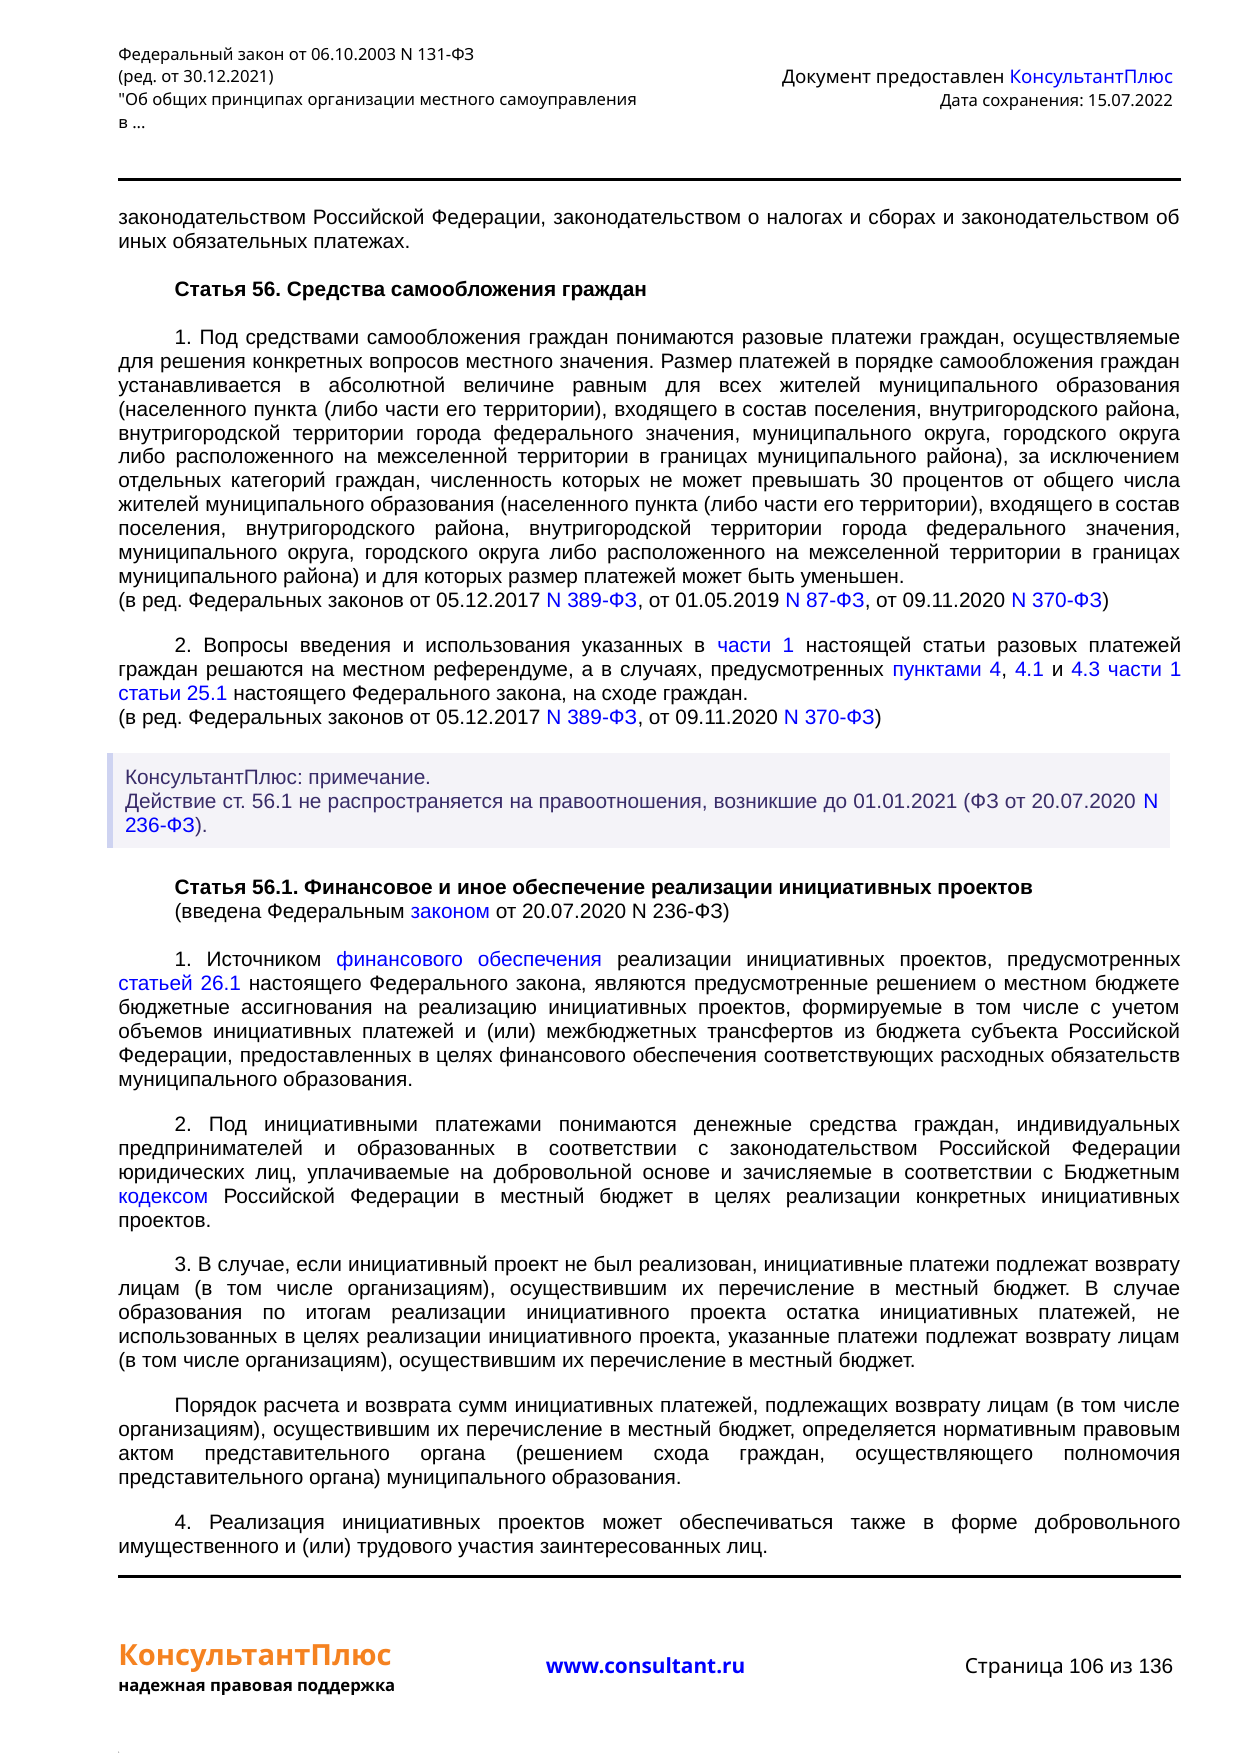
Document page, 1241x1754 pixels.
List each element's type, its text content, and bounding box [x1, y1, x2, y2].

text Порядок расчета и возврата сумм инициативных платежей, подлежащих возврату лицам (в том числе организациям), осуществившим их перечисление в местный бюджет, определяется нормативным правовым актом представительного органа (решением схода граждан, осуществляющего полномочия представительного органа) муниципального образования. [118, 1393, 1181, 1489]
text 1. Источником финансового обеспечения реализации инициативных проектов, предусмотренных статьей 26.1 настоящего Федерального закона, являются предусмотренные решением о местном бюджете бюджетные ассигнования на реализацию инициативных проектов, формируемые в том числе с учетом объемов инициативных платежей и (или) межбюджетных трансфертов из бюджета субъекта Российской Федерации, предоставленных в целях финансового обеспечения соответствующих расходных обязательств муниципального образования. [118, 947, 1181, 1091]
text 1. Под средствами самообложения граждан понимаются разовые платежи граждан, осуществляемые для решения конкретных вопросов местного значения. Размер платежей в порядке самообложения граждан устанавливается в абсолютной величине равным для всех жителей муниципального образования (населенного пункта (либо части его территории), входящего в состав поселения, внутригородского района, внутригородской территории города федерального значения, муниципального округа, городского округа либо расположенного на межселенной территории в границах муниципального района), за исключением отдельных категорий граждан, численность которых не может превышать 30 процентов от общего числа жителей муниципального образования (населенного пункта (либо части его территории), входящего в состав поселения, внутригородского района, внутригородской территории города федерального значения, муниципального округа, городского округа либо расположенного на межселенной территории в границах муниципального района) и для которых размер платежей может быть уменьшен. [118, 324, 1181, 588]
title Статья 56.1. Финансовое и иное обеспечение реализации инициативных проектов [118, 875, 1181, 899]
text (введена Федеральным законом от 20.07.2020 N 236-ФЗ) [118, 899, 1181, 923]
text 2. Вопросы введения и использования указанных в части 1 настоящей статьи разовых платежей граждан решаются на местном референдуме, а в случаях, предусмотренных пунктами 4, 4.1 и 4.3 части 1 статьи 25.1 настоящего Федерального закона, на сходе граждан. [118, 633, 1181, 705]
text 2. Под инициативными платежами понимаются денежные средства граждан, индивидуальных предпринимателей и образованных в соответствии с законодательством Российской Федерации юридических лиц, уплачиваемые на добровольной основе и зачисляемые в соответствии с Бюджетным кодексом Российской Федерации в местный бюджет в целях реализации конкретных инициативных проектов. [118, 1112, 1181, 1231]
text (в ред. Федеральных законов от 05.12.2017 N 389-ФЗ, от 01.05.2019 N 87-ФЗ, от 09.11.2020 N 370-ФЗ) [118, 588, 1181, 612]
table_header [107, 753, 113, 848]
text 4. Реализация инициативных проектов может обеспечиваться также в форме добровольного имущественного и (или) трудового участия заинтересованных лиц. [118, 1509, 1181, 1557]
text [118, 205, 1181, 253]
title Статья 56. Средства самообложения граждан [118, 277, 1181, 301]
text (в ред. Федеральных законов от 05.12.2017 N 389-ФЗ, от 09.11.2020 N 370-ФЗ) [118, 705, 1181, 729]
table_header КонсультантПлюс: примечание. Действие ст. 56.1 не распространяется на правоотношения, возникшие до 01.01.2021 (ФЗ от 20.07.2020 N 236-ФЗ). [125, 753, 1158, 848]
text 3. В случае, если инициативный проект не был реализован, инициативные платежи подлежат возврату лицам (в том числе организациям), осуществившим их перечисление в местный бюджет. В случае образования по итогам реализации инициативного проекта остатка инициативных платежей, не использованных в целях реализации инициативного проекта, указанные платежи подлежат возврату лицам (в том числе организациям), осуществившим их перечисление в местный бюджет. [118, 1252, 1181, 1372]
table_header [1158, 753, 1170, 848]
table_header [113, 753, 125, 848]
